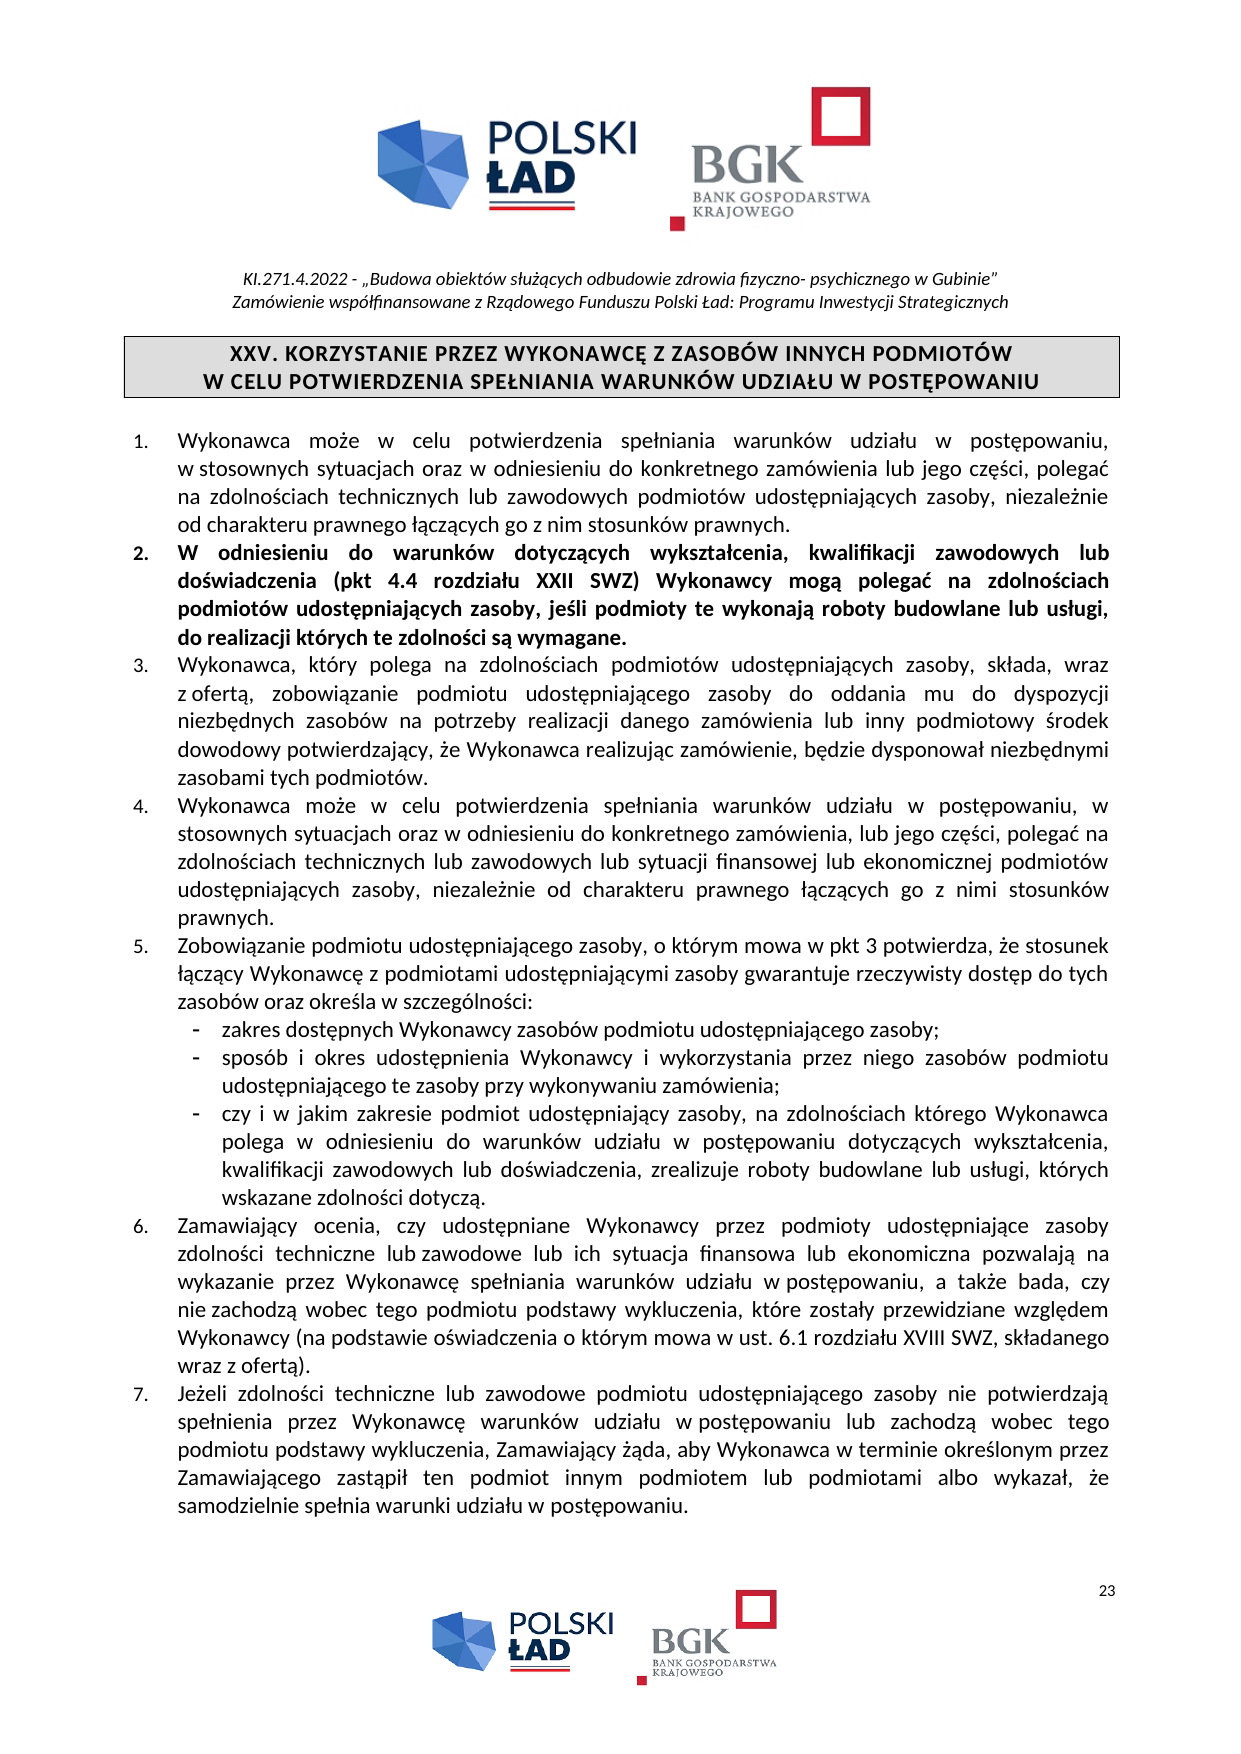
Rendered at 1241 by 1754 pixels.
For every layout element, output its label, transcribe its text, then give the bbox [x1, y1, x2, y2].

subtitle xxV. KORZYSTANIE PRZEZ WYKONAWCĘ Z ZASOBÓW INNYCH PODMIOTÓW [125, 337, 1119, 364]
list Jeżeli zdolności techniczne lub zawodowe podmiotu udostępniającego zasoby nie potwierdzają spełnienia przez Wykonawcę warunków udziału w postępowaniu lub zachodzą wobec tego podmiotu podstawy wykluczenia, Zamawiający żąda, aby Wykonawca w terminie określonym przez Zamawiającego zastąpił ten podmiot innym podmiotem lub podmiotami albo wykazał, że samodzielnie spełnia warunki udziału w postępowaniu. [133, 1379, 1110, 1519]
list Wykonawca może w celu potwierdzenia spełniania warunków udziału w postępowaniu, w stosownych sytuacjach oraz w odniesieniu do konkretnego zamówienia lub jego części, polegać na zdolnościach technicznych lub zawodowych podmiotów udostępniających zasoby, niezależnie od charakteru prawnego łączących go z nim stosunków prawnych. [133, 426, 1110, 538]
subtitle W CELU POTWIERDZENIA SPEŁNIANIA WARUNKÓW UDZIAŁU W POSTĘPOWANIU [125, 364, 1119, 397]
list W odniesieniu do warunków dotyczących wykształcenia, kwalifikacji zawodowych lub doświadczenia (pkt 4.4 rozdziału XXII SWZ) Wykonawcy mogą polegać na zdolnościach podmiotów udostępniających zasoby, jeśli podmioty te wykonają roboty budowlane lub usługi, do realizacji których te zdolności są wymagane. [133, 538, 1110, 651]
list Zobowiązanie podmiotu udostępniającego zasoby, o którym mowa w pkt 3 potwierdza, że stosunek łączący Wykonawcę z podmiotami udostępniającymi zasoby gwarantuje rzeczywisty dostęp do tych zasobów oraz określa w szczególności: [133, 931, 1110, 1015]
list Zamawiający ocenia, czy udostępniane Wykonawcy przez podmioty udostępniające zasoby zdolności techniczne lub zawodowe lub ich sytuacja finansowa lub ekonomiczna pozwalają na wykazanie przez Wykonawcę spełniania warunków udziału w postępowaniu, a także bada, czy nie zachodzą wobec tego podmiotu podstawy wykluczenia, które zostały przewidziane względem Wykonawcy (na podstawie oświadczenia o którym mowa w ust. 6.1 rozdziału XVIII SWZ, składanego wraz z ofertą). [133, 1211, 1110, 1379]
list sposób i okres udostępnienia Wykonawcy i wykorzystania przez niego zasobów podmiotu udostępniającego te zasoby przy wykonywaniu zamówienia; [192, 1043, 1110, 1099]
list Wykonawca, który polega na zdolnościach podmiotów udostępniających zasoby, składa, wraz z ofertą, zobowiązanie podmiotu udostępniającego zasoby do oddania mu do dyspozycji niezbędnych zasobów na potrzeby realizacji danego zamówienia lub inny podmiotowy środek dowodowy potwierdzający, że Wykonawca realizując zamówienie, będzie dysponował niezbędnymi zasobami tych podmiotów. [133, 651, 1110, 791]
list zakres dostępnych Wykonawcy zasobów podmiotu udostępniającego zasoby; [192, 1015, 1110, 1043]
list czy i w jakim zakresie podmiot udostępniający zasoby, na zdolnościach którego Wykonawca polega w odniesieniu do warunków udziału w postępowaniu dotyczących wykształcenia, kwalifikacji zawodowych lub doświadczenia, zrealizuje roboty budowlane lub usługi, których wskazane zdolności dotyczą. [192, 1099, 1110, 1211]
list Wykonawca może w celu potwierdzenia spełniania warunków udziału w postępowaniu, w stosownych sytuacjach oraz w odniesieniu do konkretnego zamówienia, lub jego części, polegać na zdolnościach technicznych lub zawodowych lub sytuacji finansowej lub ekonomicznej podmiotów udostępniających zasoby, niezależnie od charakteru prawnego łączących go z nimi stosunków prawnych. [133, 791, 1110, 931]
